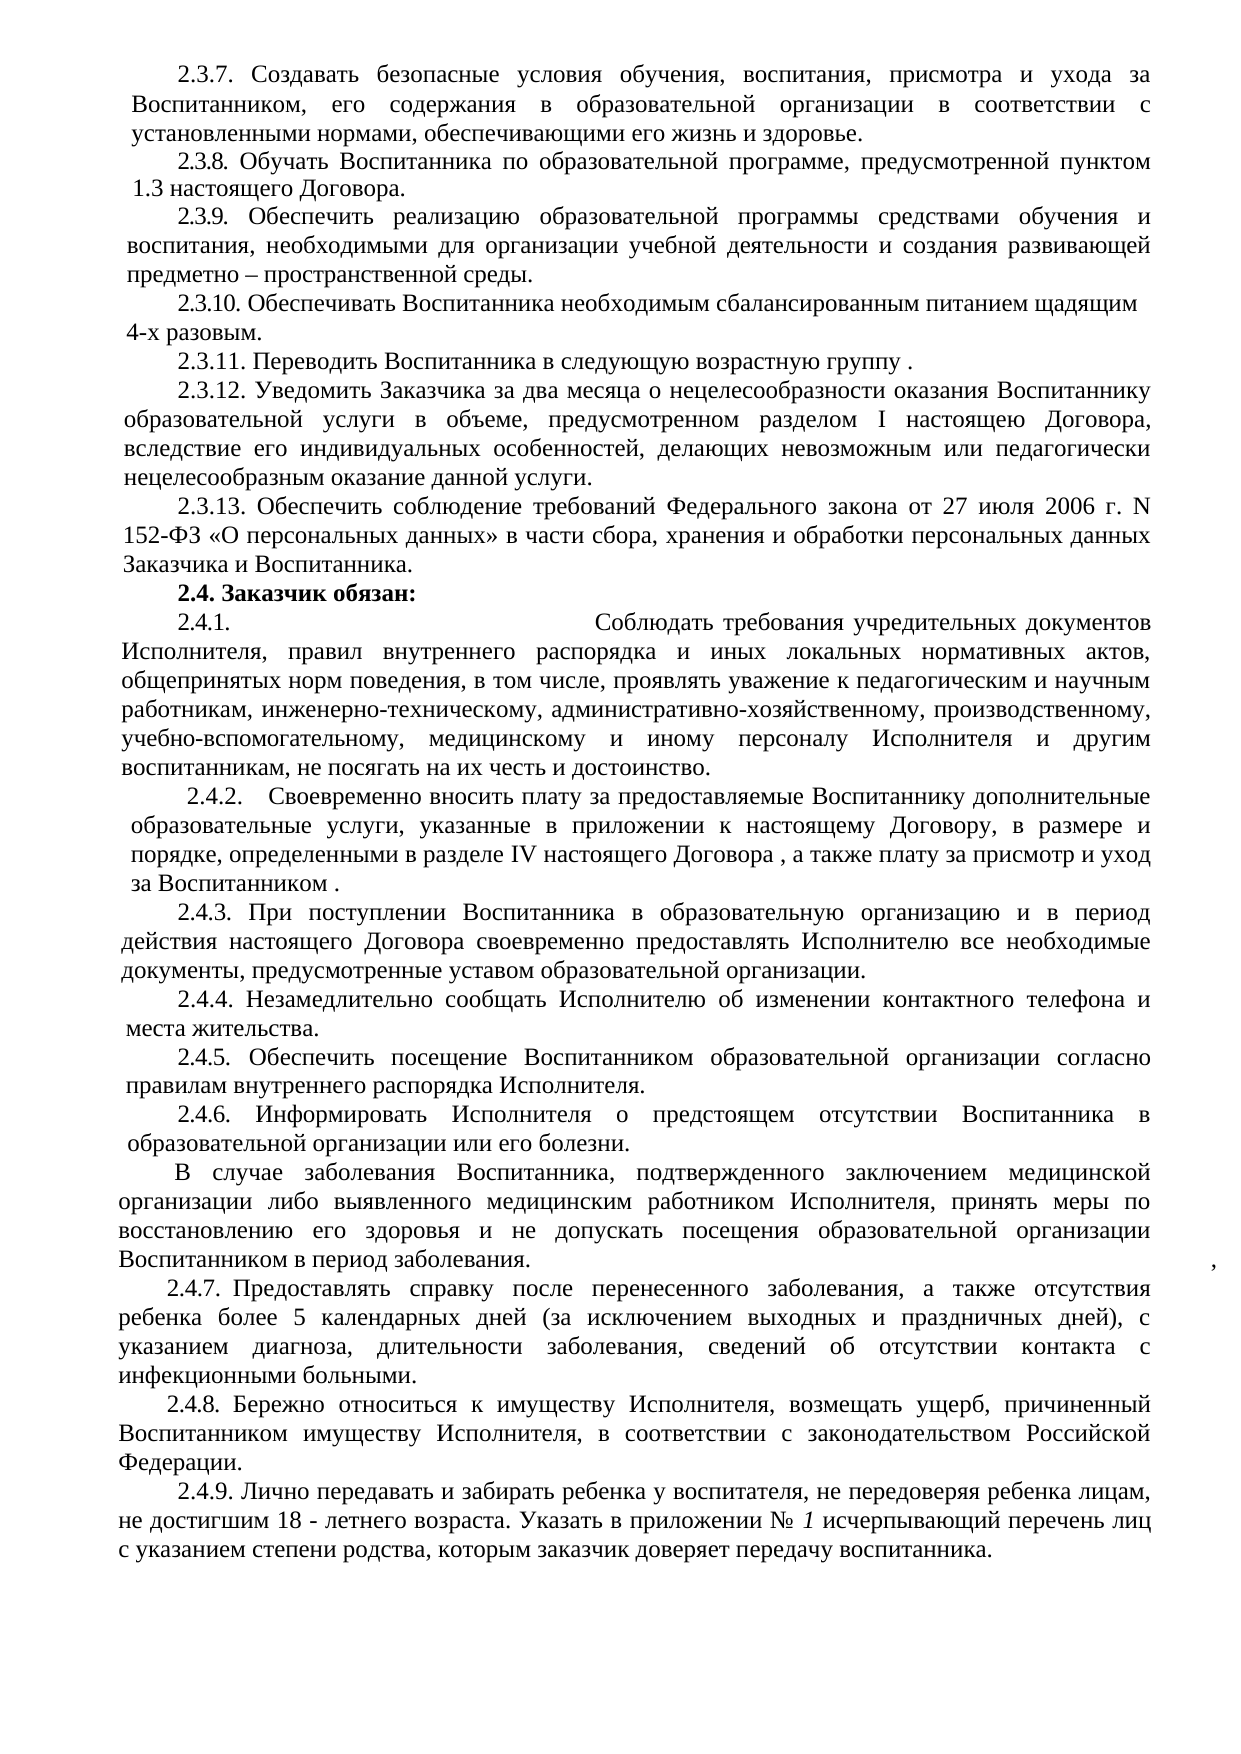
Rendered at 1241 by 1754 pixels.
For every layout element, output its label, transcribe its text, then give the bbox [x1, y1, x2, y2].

text 2.3.11. Переводить Воспитанника в следующую возрастную группу . [144, 346, 1151, 375]
text 2.3.7. Создавать безопасные условия обучения, воспитания, присмотра и ухода за Воспитанником, его содержания в образовательной организации в соответствии с установленными нормами, обеспечивающими его жизнь и здоровье. [131, 59, 1151, 147]
text 2.4.6. Информировать Исполнителя о предстоящем отсутствии Воспитанника в образовательной организации или его болезни. [127, 1100, 1151, 1158]
text 2.3.12. Уведомить Заказчика за два месяца о нецелесообразности оказания Воспитаннику образовательной услуги в объеме, предусмотренном разделом I настоящею Договора, вследствие его индивидуальных особенностей, делающих невозможным или педагогически нецелесообразным оказание данной услуги. [124, 375, 1151, 491]
text 2.3.9. Обеспечить реализацию образовательной программы средствами обучения и воспитания, необходимыми для организации учебной деятельности и создания развивающей предметно – пространственной среды. [127, 201, 1151, 288]
text В случае заболевания Воспитанника, подтвержденного заключением медицинской организации либо выявленного медицинским работником Исполнителя, принять меры по восстановлению его здоровья и не допускать посещения образовательной организации Воспитанником в период заболевания. , i [118, 1158, 1151, 1273]
text 2.3.10. Обеспечивать Воспитанника необходимым сбалансированным питанием щадящим 4-х разовым. [126, 288, 1151, 346]
list Соблюдать требования учредительных документов Исполнителя, правил внутреннего распорядка и иных локальных нормативных актов, общепринятых норм поведения, в том числе, проявлять уважение к педагогическим и научным работникам, инженерно-техническому, административно-хозяйственному, производственному, учебно-вспомогательному, медицинскому и иному персоналу Исполнителя и другим воспитанникам, не посягать на их честь и достоинство. [121, 607, 1151, 781]
text 2.4.5. Обеспечить посещение Воспитанником образовательной организации согласно правилам внутреннего распорядка Исполнителя. [126, 1042, 1151, 1100]
list Предоставлять справку после перенесенного заболевания, а также отсутствия ребенка более 5 календарных дней (за исключением выходных и праздничных дней), с указанием диагноза, длительности заболевания, сведений об отсутствии контакта с инфекционными больными. [118, 1273, 1151, 1389]
text 2.4.4. Незамедлительно сообщать Исполнителю об изменении контактного телефона и места жительства. [126, 984, 1151, 1042]
text 2.4.3. При поступлении Воспитанника в образовательную организацию и в период действия настоящего Договора своевременно предоставлять Исполнителю все необходимые документы, предусмотренные уставом образовательной организации. ; [121, 897, 1151, 984]
text 2.3.8. Обучать Воспитанника по образовательной программе, предусмотренной пунктом 1.3 настоящего Договора. [132, 147, 1151, 201]
text 2.4.9. Лично передавать и забирать ребенка у воспитателя, не передоверяя ребенка лицам, не достигшим 18 - летнего возраста. Указать в приложении № 1 исчерпывающий перечень лиц с указанием степени родства, которым заказчик доверяет передачу воспитанника. [118, 1476, 1151, 1563]
list Бережно относиться к имуществу Исполнителя, возмещать ущерб, причиненный Воспитанником имуществу Исполнителя, в соответствии с законодательством Российской Федерации. [118, 1389, 1151, 1476]
list Своевременно вносить плату за предоставляемые Воспитаннику дополнительные образовательные услуги, указанные в приложении к настоящему Договору, в размере и порядке, определенными в разделе IV настоящего Договора , а также плату за присмотр и уход за Воспитанником . [131, 781, 1151, 897]
text 2.4. Заказчик обязан: [158, 578, 1151, 607]
text 2.3.13. Обеспечить соблюдение требований Федерального закона от 27 июля 2006 г. N 152-ФЗ «О персональных данных» в части сбора, хранения и обработки персональных данных Заказчика и Воспитанника. [123, 491, 1151, 578]
